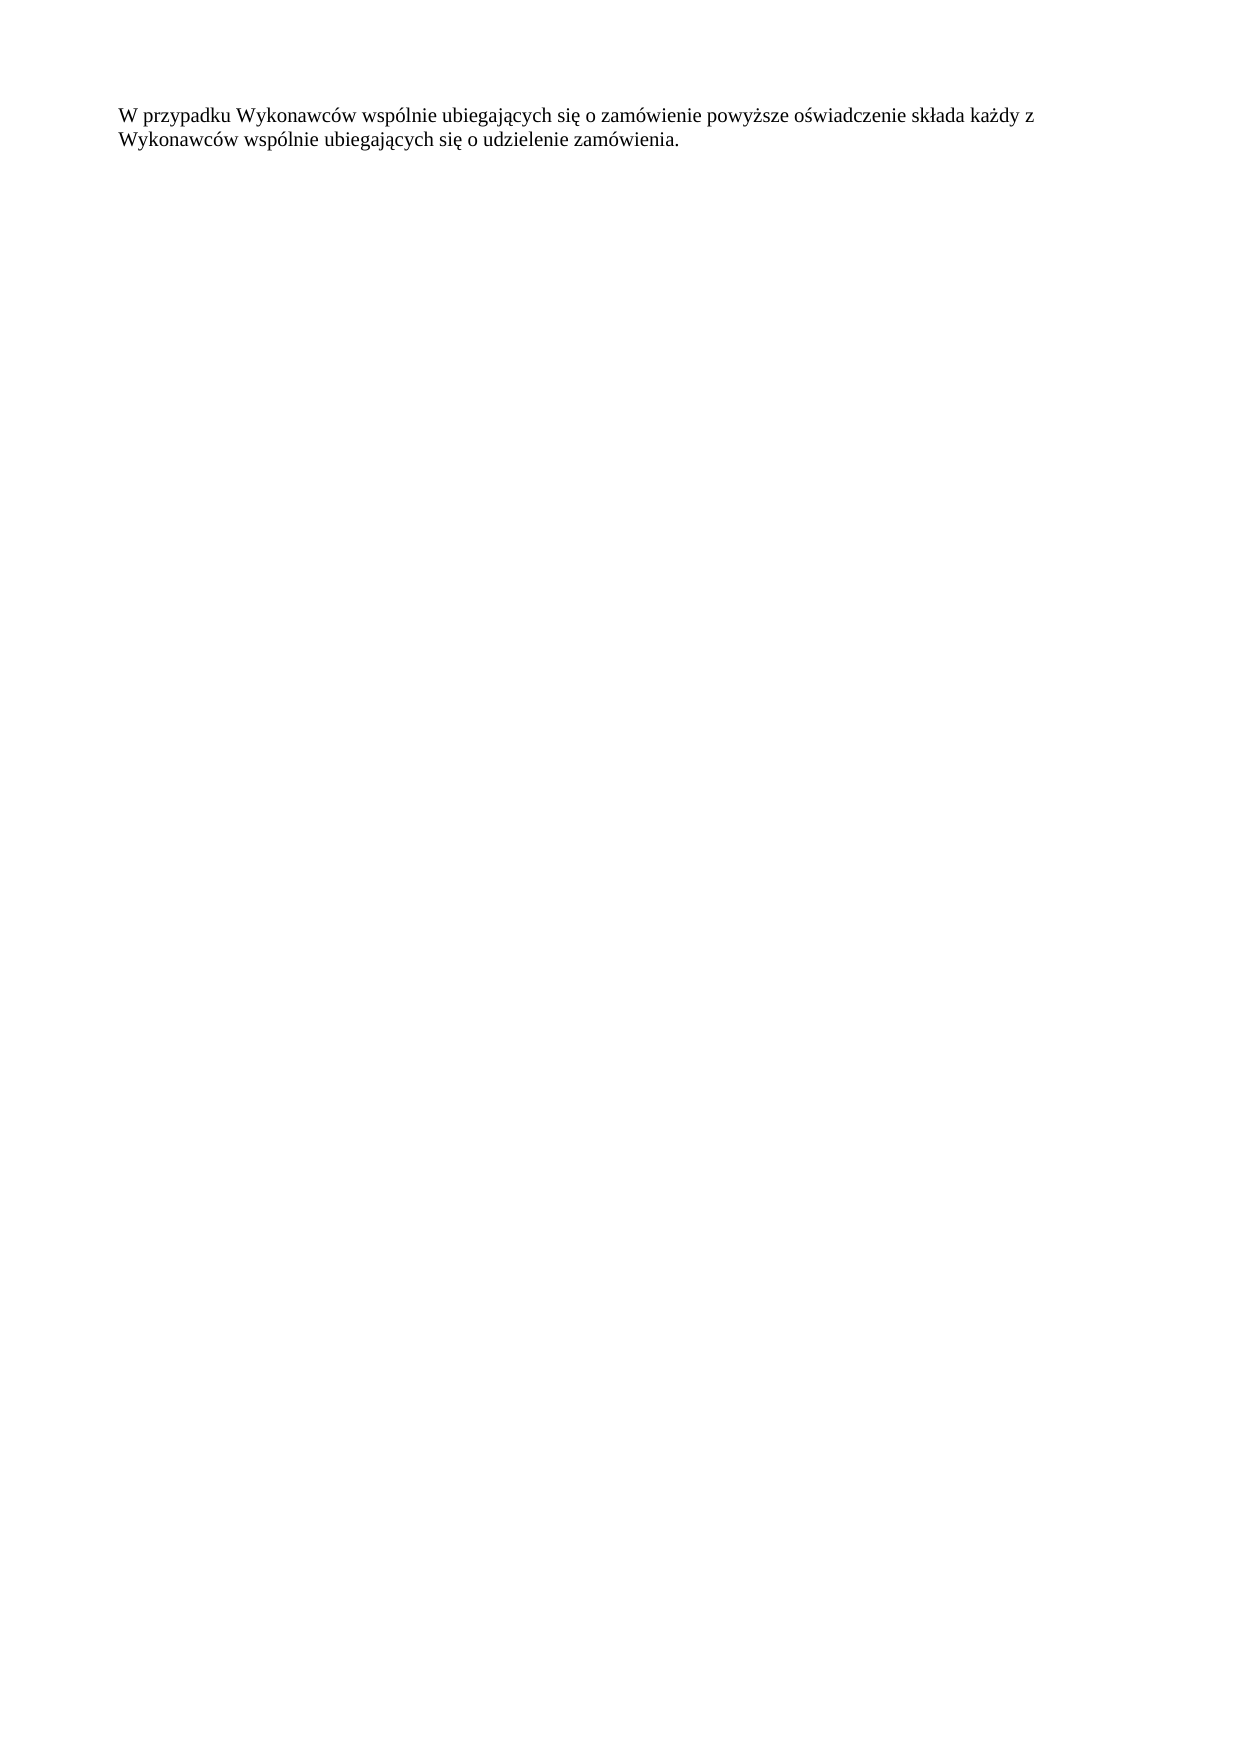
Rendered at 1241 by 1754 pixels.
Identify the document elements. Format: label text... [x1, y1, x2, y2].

text W przypadku Wykonawców wspólnie ubiegających się o zamówienie powyższe oświadczenie składa każdy z Wykonawców wspólnie ubiegających się o udzielenie zamówienia. [118, 103, 1122, 151]
